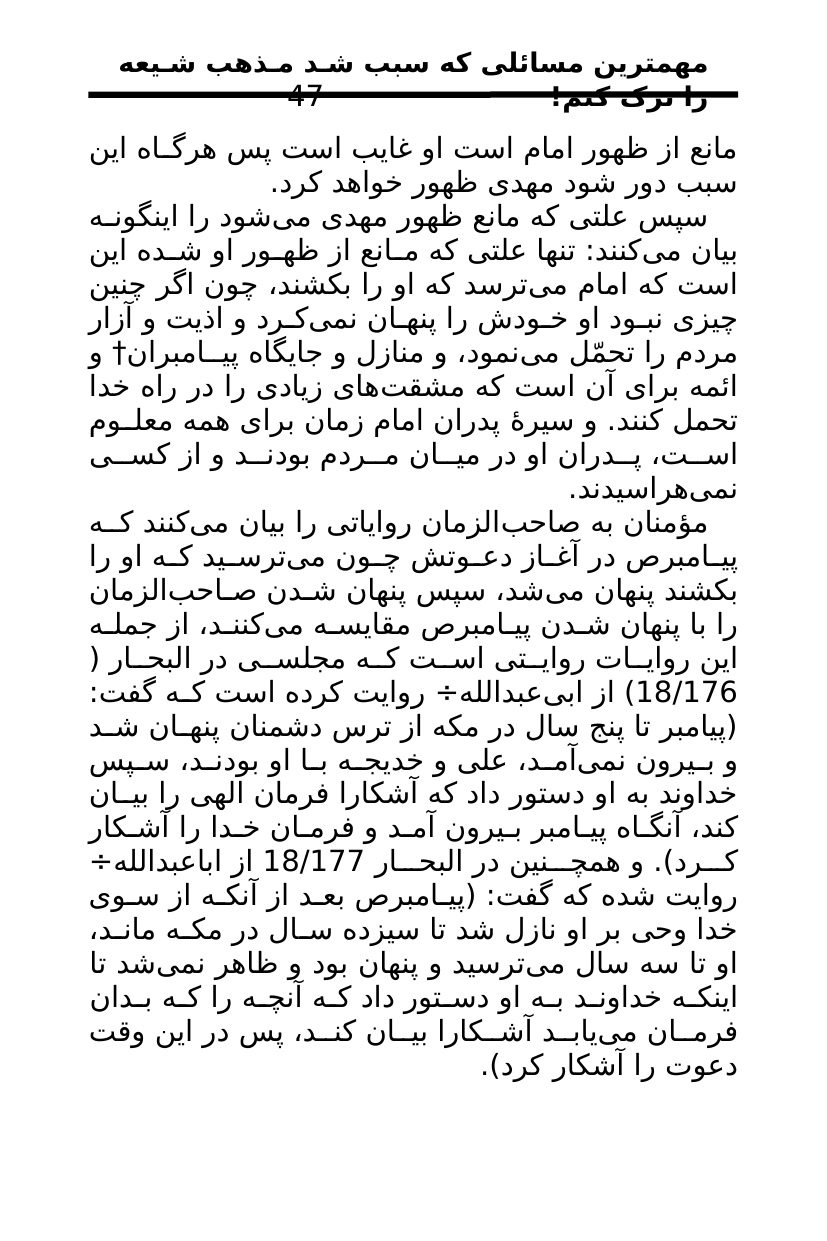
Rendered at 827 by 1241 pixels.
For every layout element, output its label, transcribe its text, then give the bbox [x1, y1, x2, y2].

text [89, 132, 738, 199]
text سپس علتی که مانع ظهور مهدی می‌شود را اینگونه بیان می‌کنند: تنها علتی که مانع از ظهور او شده این است که امام می‌ترسد که او را بکشند، چون اگر چنین چیزی نبود او خودش را پنهان نمی‌کرد و اذیت و آزار مردم را تحمّل می‌نمود، و منازل و جایگاه پیامبران† و ائمه برای آن است که مشقت‌های زیادی را در راه خدا تحمل کنند. و سیرۀ پدران امام زمان برای همه معلوم است، پدران او در میان مردم بودند و از کسی نمی‌هراسیدند. [89, 199, 738, 505]
text مؤمنان به صاحب‌الزمان روایاتی را بیان می‌کنند که پیامبرص در آغاز دعوتش چون می‌ترسید که او را بکشند پنهان می‌شد، سپس پنهان شدن صاحب‌الزمان را با پنهان ‌شدن پیامبرص مقایسه می‌کنند، از جمله این روایات روایتی است که مجلسی در البحار (18/176) از ابی‌عبدالله÷ روایت کرده است که گفت: (پیامبر تا پنج سال در مکه از ترس دشمنان پنهان شد و بیرون نمی‌آمد، علی و خدیجه با او بودند، سپس خداوند به او دستور داد که آشکارا فرمان الهی را بیان کند، آنگاه پیامبر بیرون‌ آمد و فرمان خدا را آشکار کرد). و همچنین در البحار 18/177 از اباعبدالله÷ روایت شده که گفت: (پیامبرص بعد از آنکه از سوی خدا وحی بر او نازل شد تا سیزده سال در مکه ماند، او تا سه سال می‌ترسید و پنهان بود و ظاهر نمی‌شد تا اینکه خداوند به او دستور داد که آنچه را که بدان فرمان می‌یابد آشکارا بیان کند، پس در این وقت دعوت را آشکار کرد). [89, 505, 738, 1082]
